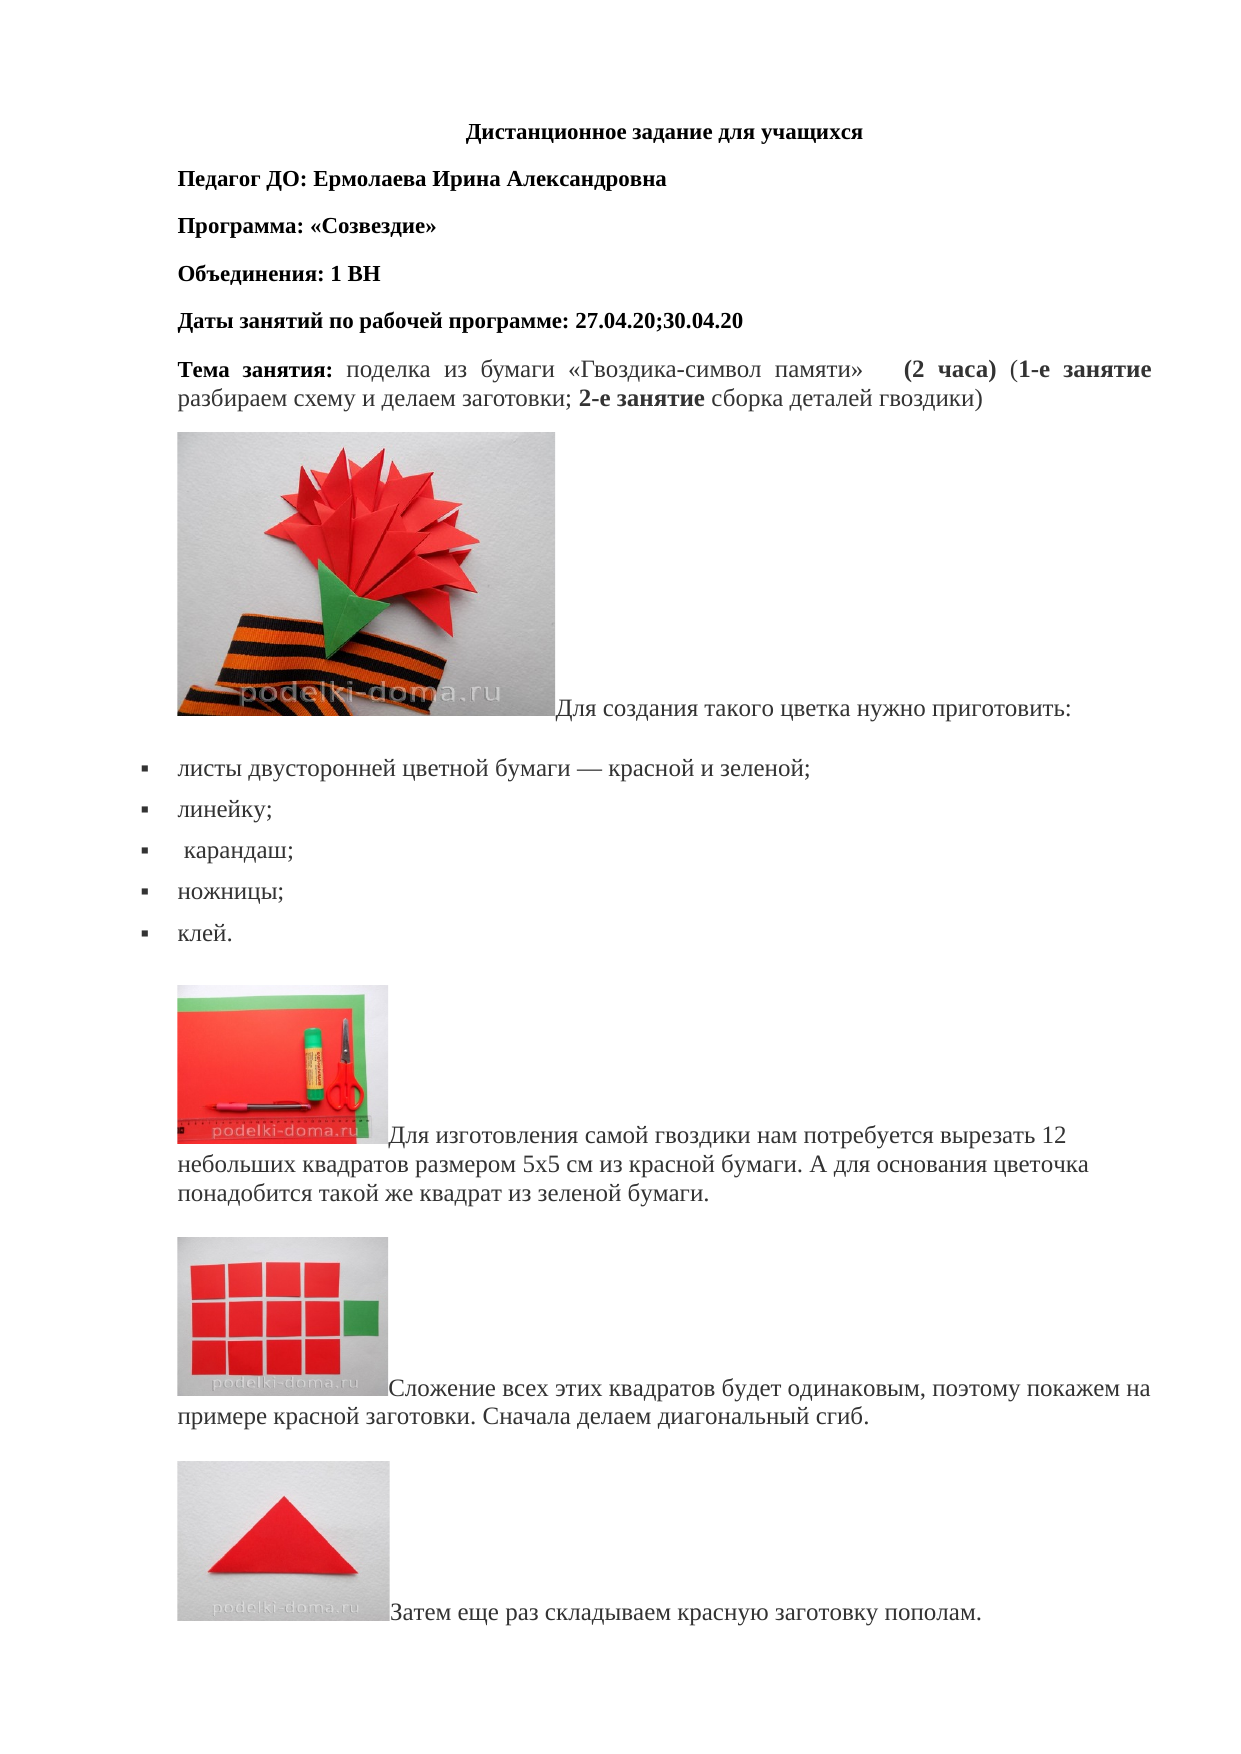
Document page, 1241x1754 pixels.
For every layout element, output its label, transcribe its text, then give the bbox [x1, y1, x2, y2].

text Тема занятия: поделка из бумаги «Гвоздика-символ памяти» (2 часа) (1-е занятие разбираем схему и делаем заготовки; 2-е занятие сборка деталей гвоздики) [177, 354, 1152, 412]
picture [177, 1461, 390, 1621]
text Затем еще раз складываем красную заготовку пополам. [177, 1461, 1152, 1626]
list листы двусторонней цветной бумаги — красной и зеленой; [140, 753, 1152, 781]
text Даты занятий по рабочей программе: 27.04.20;30.04.20 [177, 307, 1152, 333]
text Педагог ДО: Ермолаева Ирина Александровна [177, 165, 1152, 192]
list клей. [140, 918, 1152, 946]
list карандаш; [140, 835, 1152, 864]
list линейку; [140, 794, 1152, 823]
text Для создания такого цветка нужно приготовить: [556, 432, 1152, 721]
text Дистанционное задание для учащихся [177, 118, 1152, 144]
text Сложение всех этих квадратов будет одинаковым, поэтому покажем на примере красной заготовки. Сначала делаем диагональный сгиб. [177, 1238, 1152, 1430]
text Объединения: 1 ВН [177, 260, 1152, 286]
text Программа: «Созвездие» [177, 212, 1152, 239]
picture [177, 985, 389, 1144]
list ножницы; [140, 876, 1152, 905]
picture [177, 432, 556, 716]
picture [177, 1237, 389, 1396]
text Для изготовления самой гвоздики нам потребуется вырезать 12 небольших квадратов размером 5х5 см из красной бумаги. А для основания цветочка понадобится такой же квадрат из зеленой бумаги. [177, 985, 1152, 1207]
